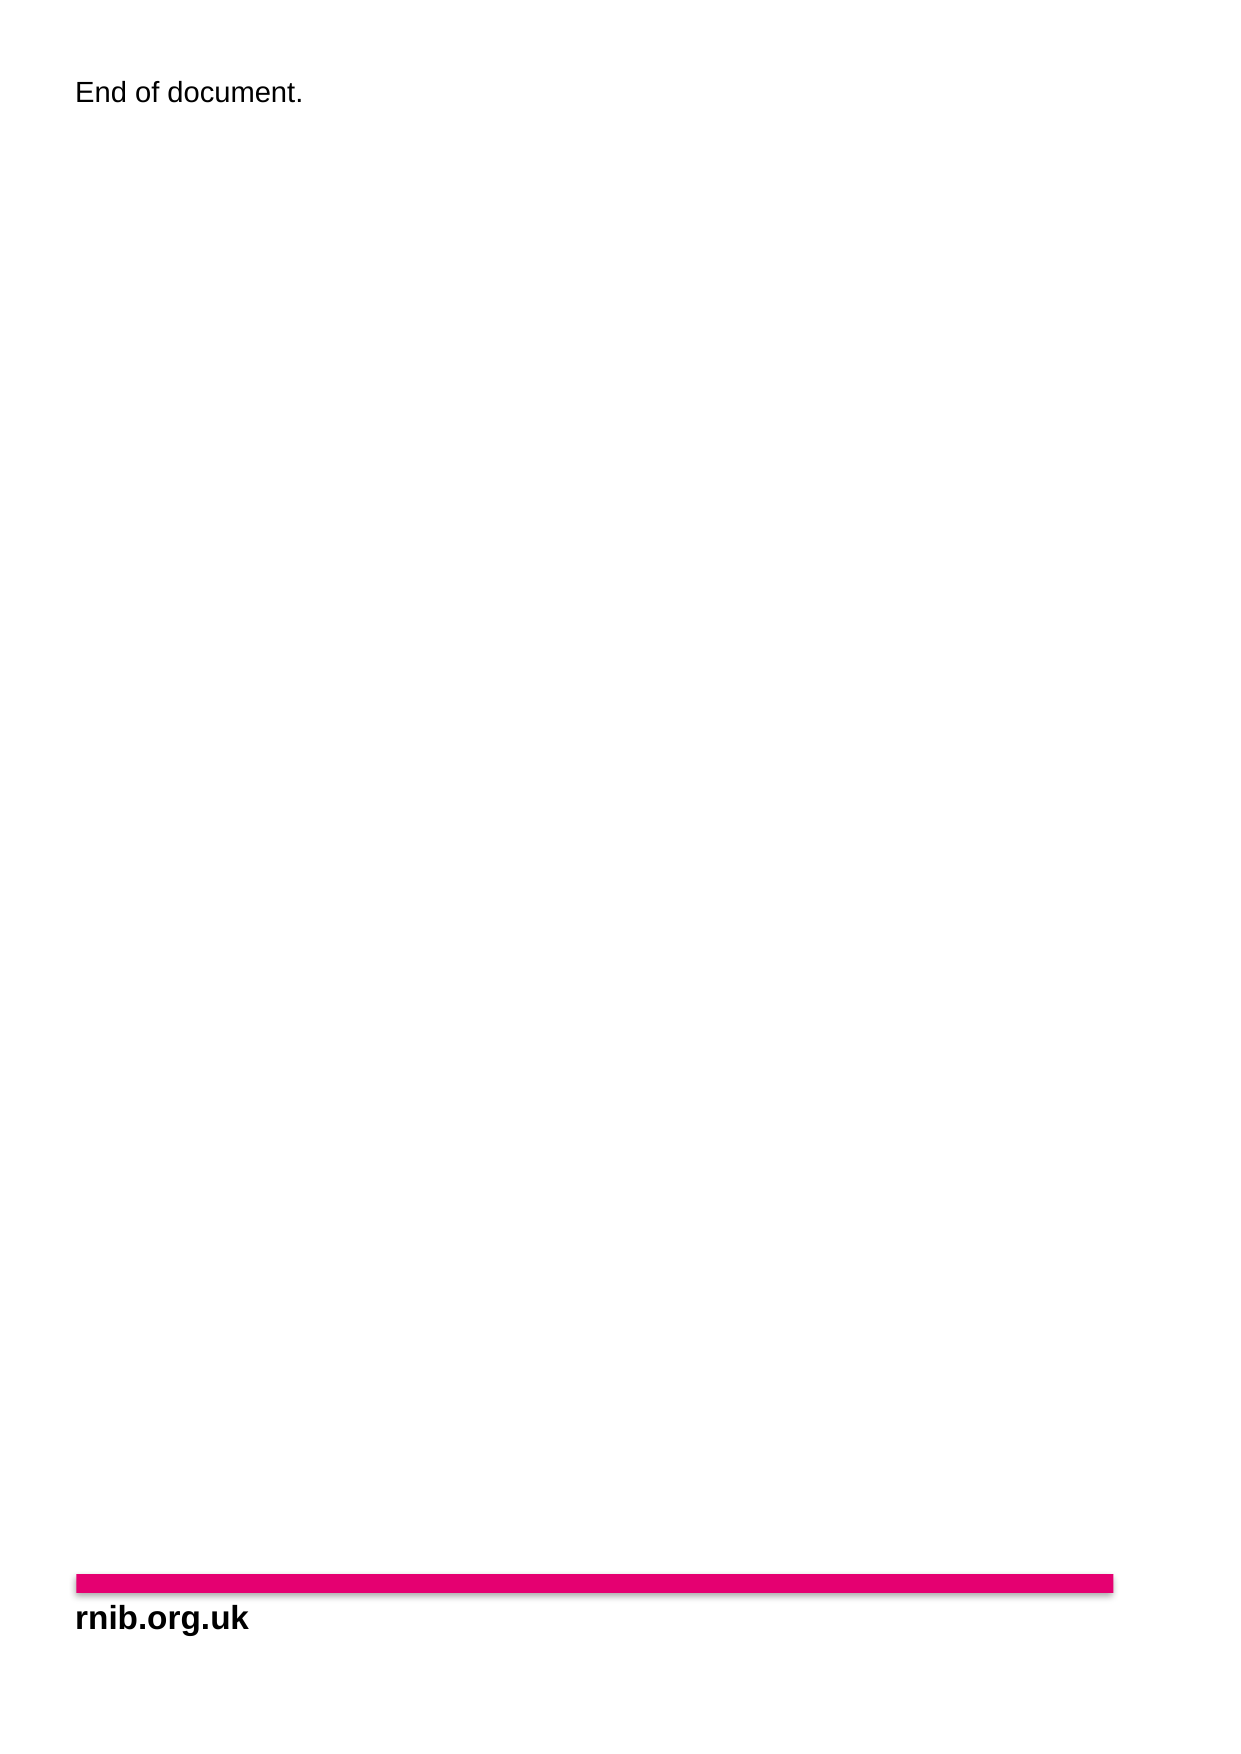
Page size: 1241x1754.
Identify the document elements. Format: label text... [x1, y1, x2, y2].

text End of document. [75, 75, 1165, 108]
